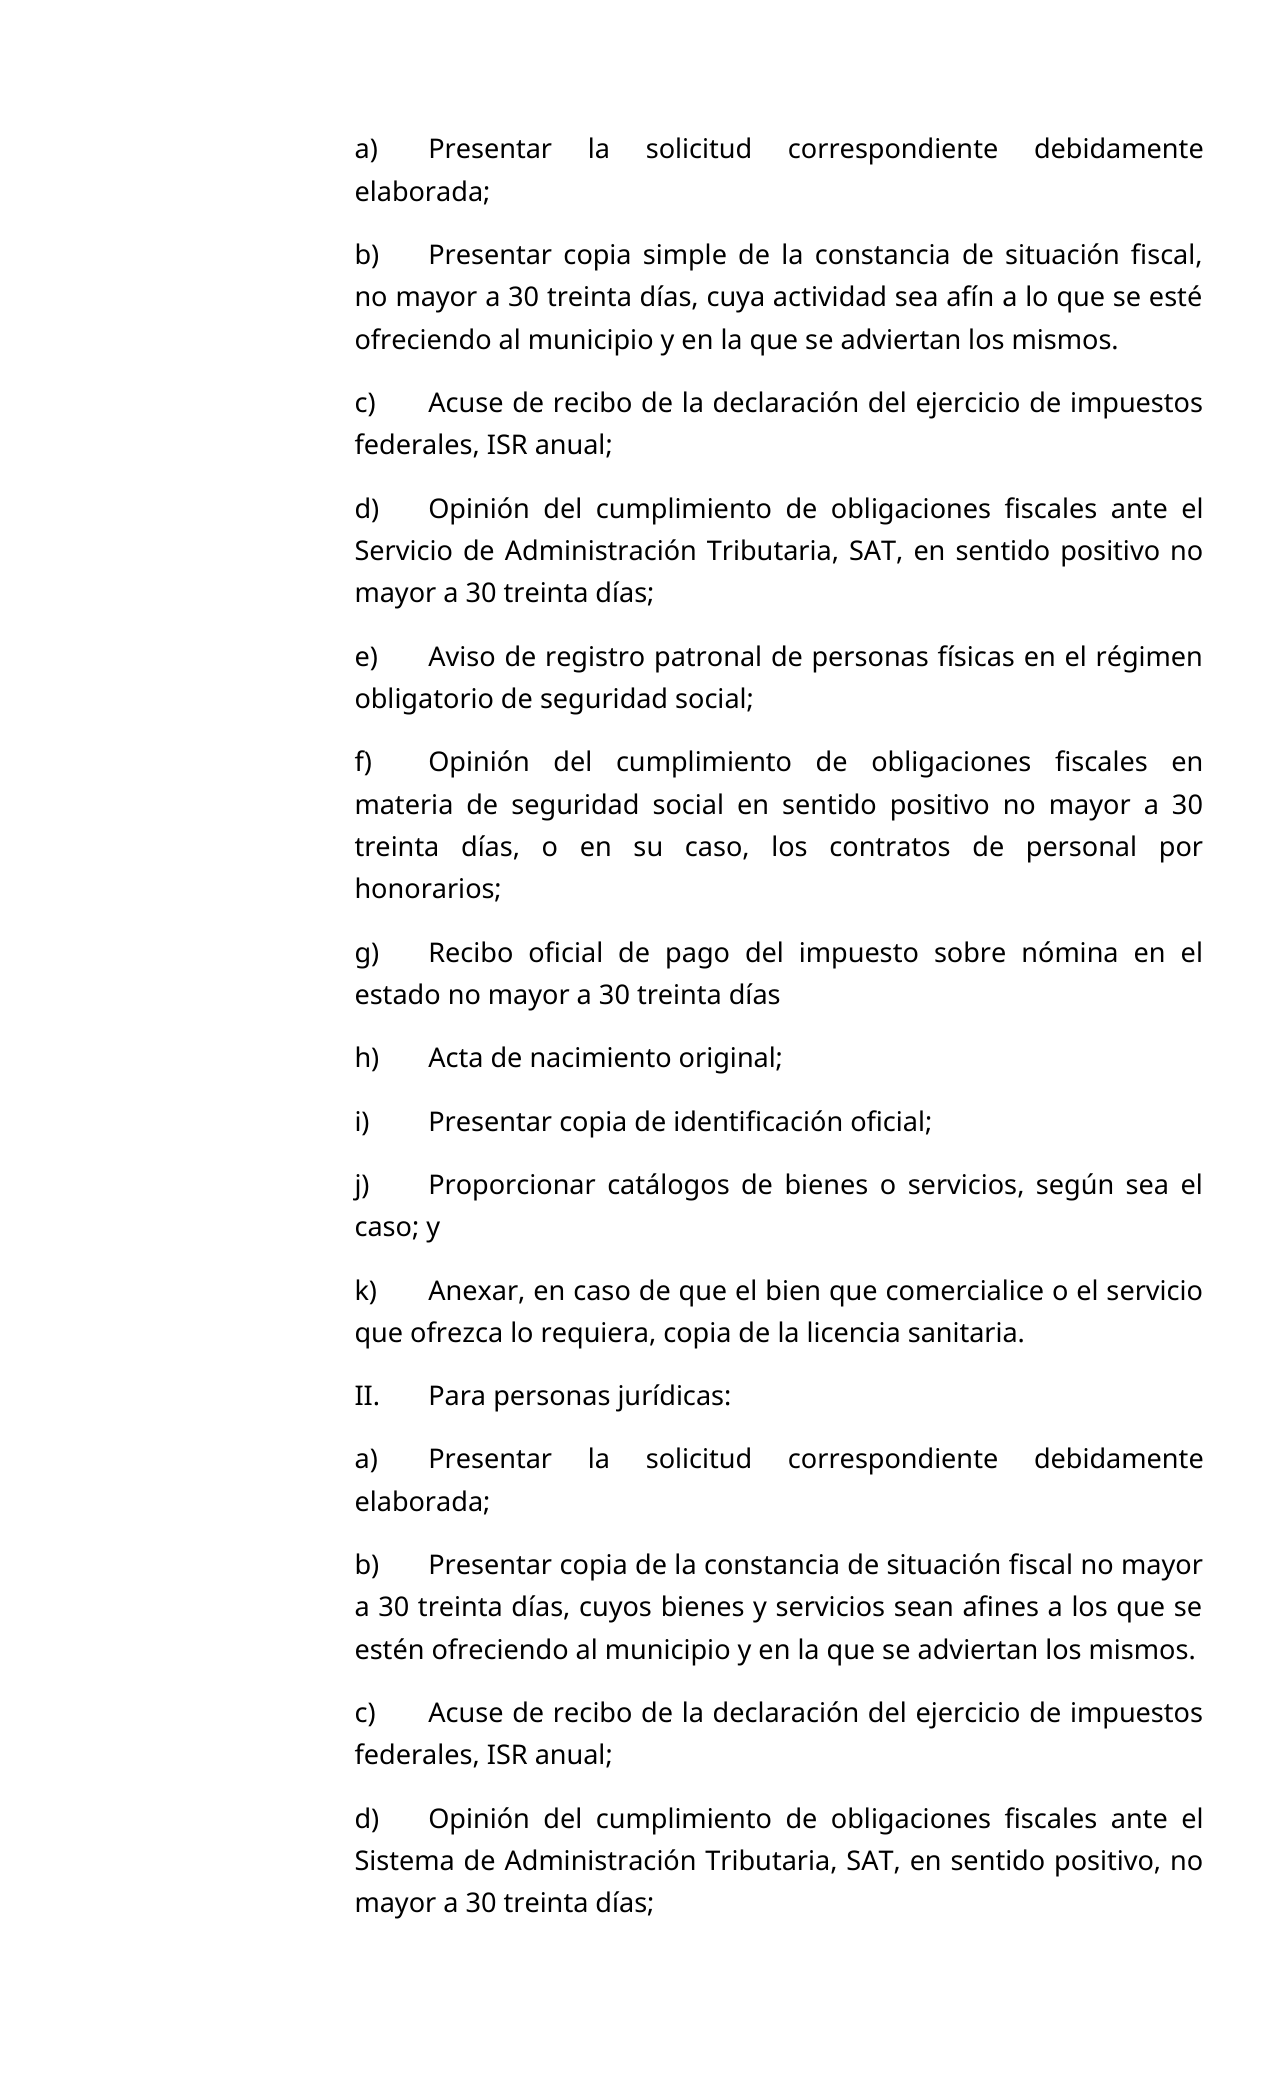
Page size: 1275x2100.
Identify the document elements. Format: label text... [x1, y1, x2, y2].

text f) Opinión del cumplimiento de obligaciones fiscales en materia de seguridad social en sentido positivo no mayor a 30 treinta días, o en su caso, los contratos de personal por honorarios; [354, 743, 1204, 907]
text j) Proporcionar catálogos de bienes o servicios, según sea el caso; y [354, 1165, 1204, 1244]
text d) Opinión del cumplimiento de obligaciones fiscales ante el Servicio de Administración Tributaria, SAT, en sentido positivo no mayor a 30 treinta días; [354, 489, 1204, 611]
text c) Acuse de recibo de la declaración del ejercicio de impuestos federales, ISR anual; [354, 383, 1204, 463]
text II. Para personas jurídicas: [354, 1377, 1204, 1413]
text e) Aviso de registro patronal de personas físicas en el régimen obligatorio de seguridad social; [354, 637, 1204, 716]
text c) Acuse de recibo de la declaración del ejercicio de impuestos federales, ISR anual; [354, 1693, 1204, 1773]
text g) Recibo oficial de pago del impuesto sobre nómina en el estado no mayor a 30 treinta días [354, 933, 1204, 1012]
text h) Acta de nacimiento original; [354, 1039, 1204, 1076]
text a) Presentar la solicitud correspondiente debidamente elaborada; [354, 130, 1204, 209]
text d) Opinión del cumplimiento de obligaciones fiscales ante el Sistema de Administración Tributaria, SAT, en sentido positivo, no mayor a 30 treinta días; [354, 1799, 1204, 1921]
text b) Presentar copia de la constancia de situación fiscal no mayor a 30 treinta días, cuyos bienes y servicios sean afines a los que se estén ofreciendo al municipio y en la que se adviertan los mismos. [354, 1545, 1204, 1667]
text i) Presentar copia de identificación oficial; [354, 1102, 1204, 1139]
text b) Presentar copia simple de la constancia de situación fiscal, no mayor a 30 treinta días, cuya actividad sea afín a lo que se esté ofreciendo al municipio y en la que se adviertan los mismos. [354, 236, 1204, 357]
text k) Anexar, en caso de que el bien que comercialice o el servicio que ofrezca lo requiera, copia de la licencia sanitaria. [354, 1271, 1204, 1350]
text a) Presentar la solicitud correspondiente debidamente elaborada; [354, 1440, 1204, 1519]
